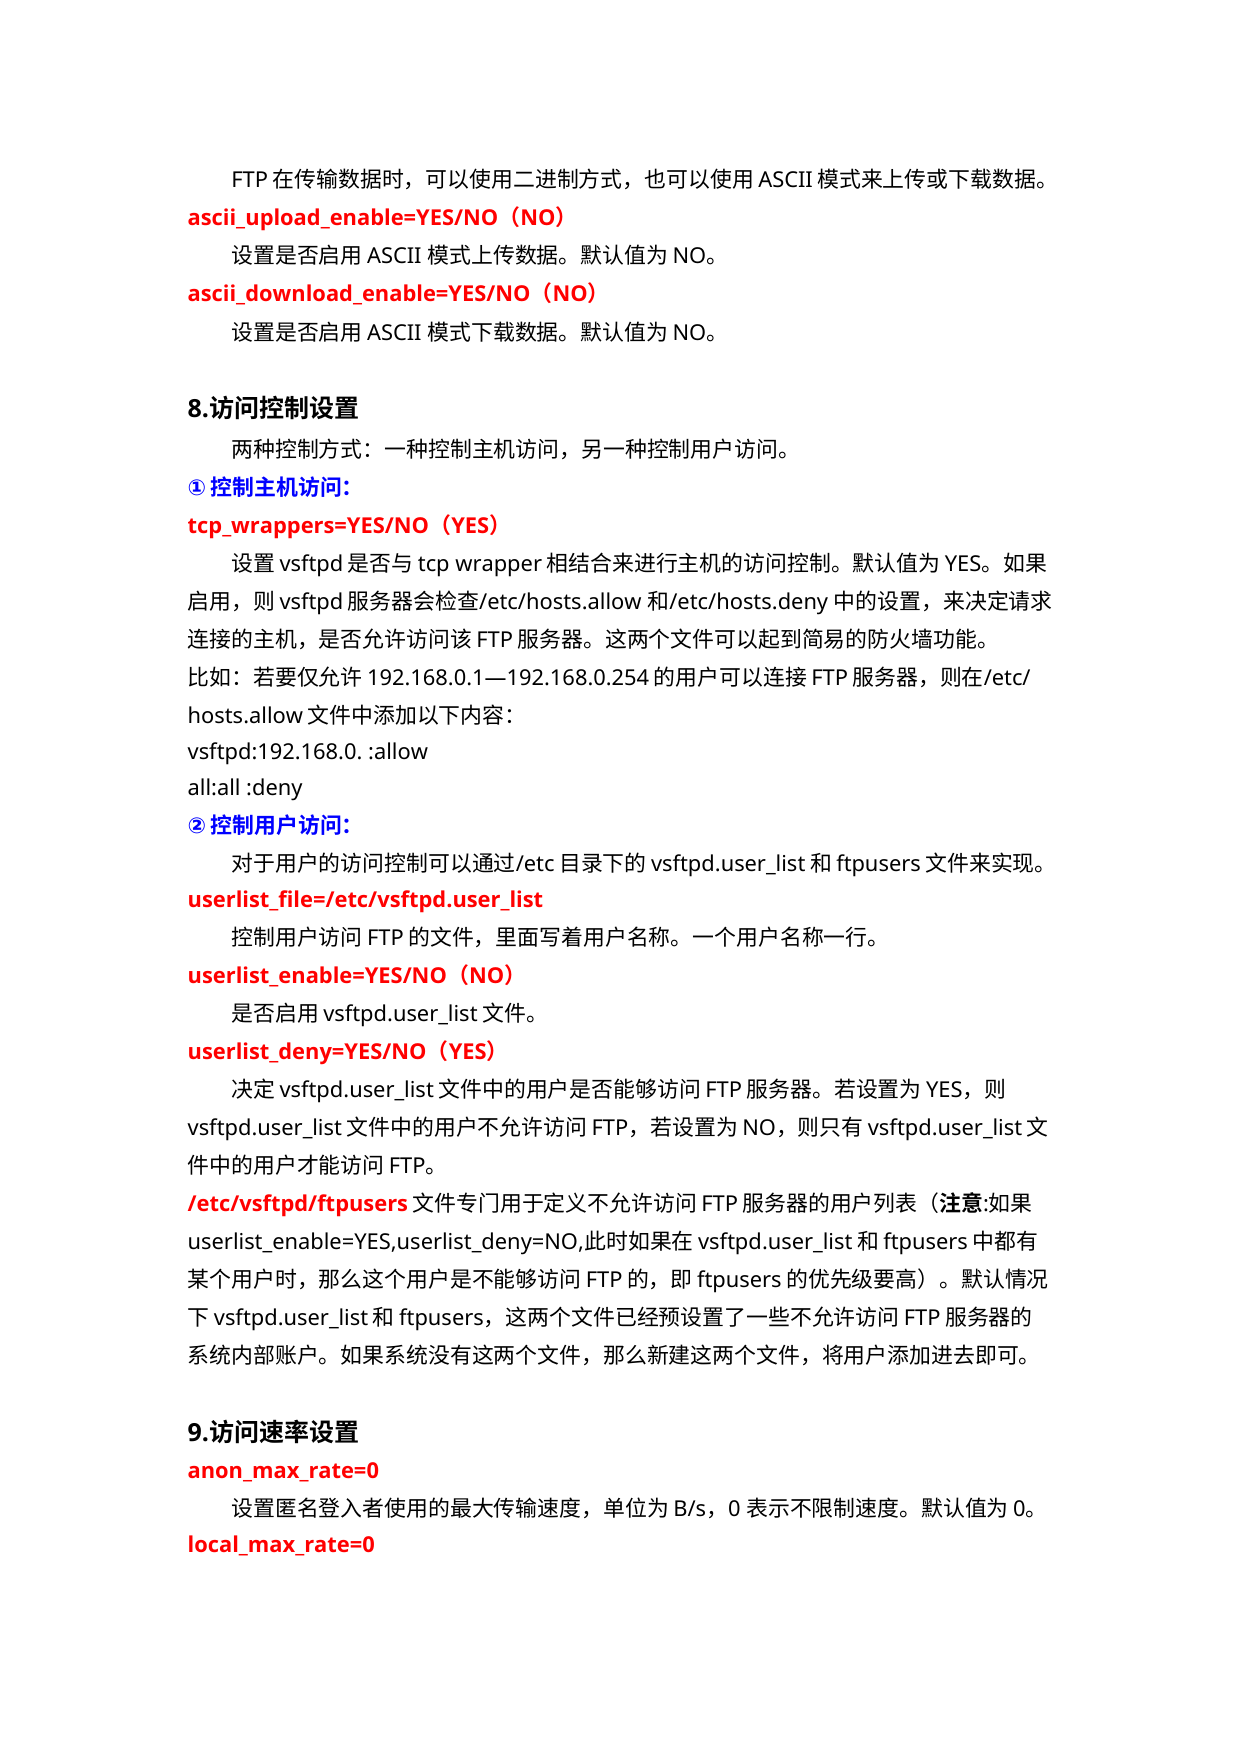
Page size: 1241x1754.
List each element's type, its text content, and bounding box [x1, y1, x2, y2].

text 决定vsftpd.user_list文件中的用户是否能够访问FTP服务器。若设置为YES，则vsftpd.user_list文件中的用户不允许访问FTP，若设置为NO，则只有vsftpd.user_list文件中的用户才能访问FTP。 [187, 1072, 1053, 1180]
text userlist_enable=YES/NO（NO） [187, 958, 1053, 989]
text ascii_upload_enable=YES/NO（NO） [187, 200, 1053, 232]
text 是否启用vsftpd.user_list文件。 [187, 996, 1053, 1028]
text anon_max_rate=0 [187, 1456, 1053, 1485]
text FTP在传输数据时，可以使用二进制方式，也可以使用ASCII模式来上传或下载数据。 [187, 162, 1053, 194]
text all:all :deny [187, 772, 1053, 802]
text userlist_deny=YES/NO（YES） [187, 1034, 1053, 1066]
text userlist_file=/etc/vsftpd.user_list [187, 884, 1053, 914]
text 9.访问速率设置 [187, 1412, 1053, 1448]
text ②控制用户访问： [187, 808, 1053, 839]
text 两种控制方式：一种控制主机访问，另一种控制用户访问。 [187, 432, 1053, 463]
text local_max_rate=0 [187, 1529, 1053, 1559]
text 设置vsftpd是否与tcp wrapper相结合来进行主机的访问控制。默认值为YES。如果启用，则vsftpd服务器会检查/etc/hosts.allow 和/etc/hosts.deny 中的设置，来决定请求连接的主机，是否允许访问该FTP服务器。这两个文件可以起到简易的防火墙功能。 [187, 546, 1053, 654]
text ①控制主机访问： [187, 470, 1053, 501]
text 对于用户的访问控制可以通过/etc目录下的vsftpd.user_list和ftpusers文件来实现。 [187, 846, 1053, 878]
text ascii_download_enable=YES/NO（NO） [187, 276, 1053, 308]
text /etc/vsftpd/ftpusers文件专门用于定义不允许访问FTP服务器的用户列表（注意:如果userlist_enable=YES,userlist_deny=NO,此时如果在vsftpd.user_list和ftpusers中都有某个用户时，那么这个用户是不能够访问FTP的，即ftpusers的优先级要高）。默认情况下vsftpd.user_list和ftpusers，这两个文件已经预设置了一些不允许访问FTP服务器的系统内部账户。如果系统没有这两个文件，那么新建这两个文件，将用户添加进去即可。 [187, 1186, 1053, 1370]
text 控制用户访问FTP的文件，里面写着用户名称。一个用户名称一行。 [187, 920, 1053, 951]
text 8.访问控制设置 [187, 388, 1053, 424]
text tcp_wrappers=YES/NO（YES） [187, 508, 1053, 539]
text 设置是否启用ASCII 模式上传数据。默认值为NO。 [187, 238, 1053, 270]
text 设置是否启用ASCII 模式下载数据。默认值为NO。 [187, 314, 1053, 346]
text 设置匿名登入者使用的最大传输速度，单位为B/s，0 表示不限制速度。默认值为0。 [187, 1491, 1053, 1523]
text 比如：若要仅允许192.168.0.1—192.168.0.254的用户可以连接FTP服务器，则在/etc/hosts.allow文件中添加以下内容： [187, 660, 1053, 730]
text vsftpd:192.168.0. :allow [187, 736, 1053, 766]
